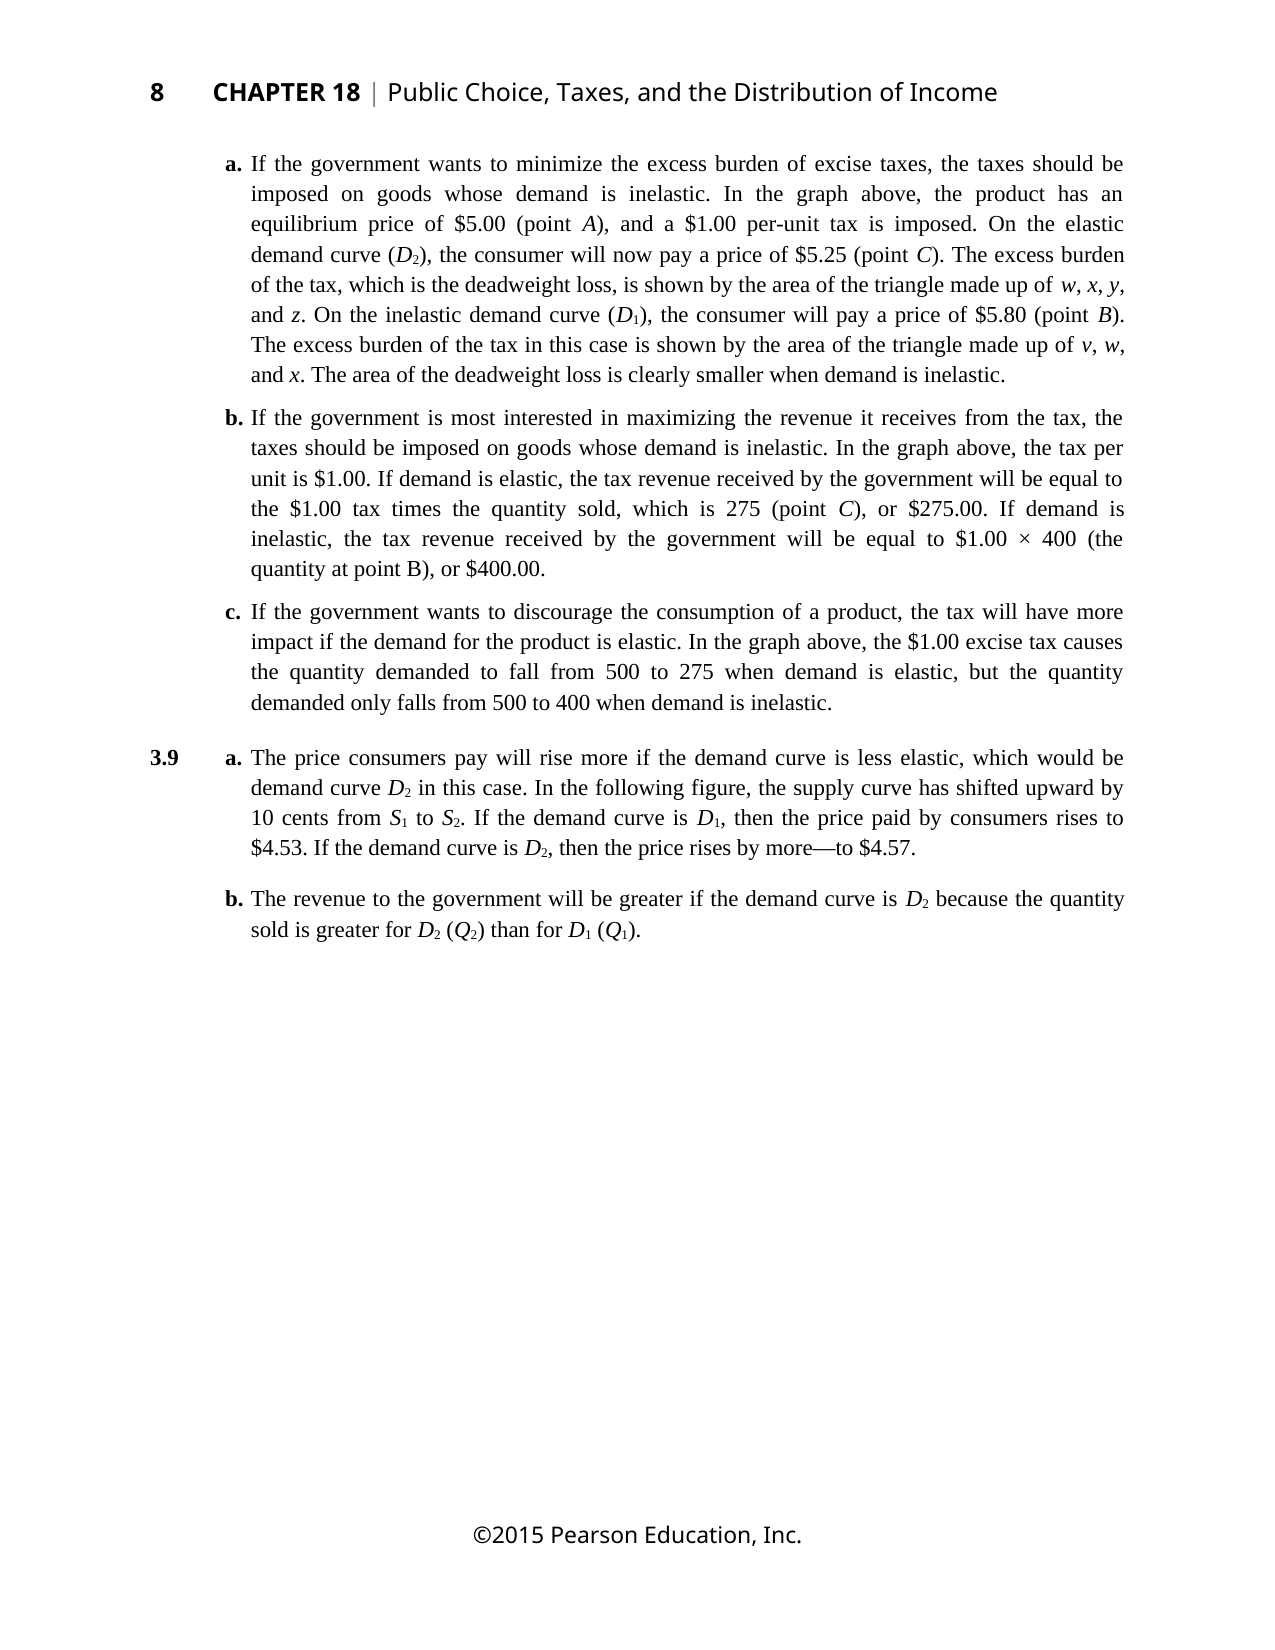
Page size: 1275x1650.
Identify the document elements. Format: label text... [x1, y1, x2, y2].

text b. If the government is most interested in maximizing the revenue it receives from the tax, the taxes should be imposed on goods whose demand is inelastic. In the graph above, the tax per unit is $1.00. If demand is elastic, the tax revenue received by the government will be equal to the $1.00 tax times the quantity sold, which is 275 (point C), or $275.00. If demand is inelastic, the tax revenue received by the government will be equal to $1.00 × 400 (the quantity at point B), or $400.00. [225, 404, 1125, 582]
text b. The revenue to the government will be greater if the demand curve is D2 because the quantity sold is greater for D2 (Q2) than for D1 (Q1). [225, 885, 1125, 942]
text a. If the government wants to minimize the excess burden of excise taxes, the taxes should be imposed on goods whose demand is inelastic. In the graph above, the product has an equilibrium price of $5.00 (point A), and a $1.00 per-unit tax is imposed. On the elastic demand curve (D2), the consumer will now pay a price of $5.25 (point C). The excess burden of the tax, which is the deadweight loss, is shown by the area of the triangle made up of w, x, y, and z. On the inelastic demand curve (D1), the consumer will pay a price of $5.80 (point B). The excess burden of the tax in this case is shown by the area of the triangle made up of v, w, and x. The area of the deadweight loss is clearly smaller when demand is inelastic. [225, 150, 1125, 388]
text 3.9 a. The price consumers pay will rise more if the demand curve is less elastic, which would be demand curve D2 in this case. In the following figure, the supply curve has shifted upward by 10 cents from S1 to S2. If the demand curve is D1, then the price paid by consumers rises to $4.53. If the demand curve is D2, then the price rises by more—to $4.57. [150, 744, 1125, 861]
text c. If the government wants to discourage the consumption of a product, the tax will have more impact if the demand for the product is elastic. In the graph above, the $1.00 excise tax causes the quantity demanded to fall from 500 to 275 when demand is elastic, but the quantity demanded only falls from 500 to 400 when demand is inelastic. [225, 598, 1125, 715]
